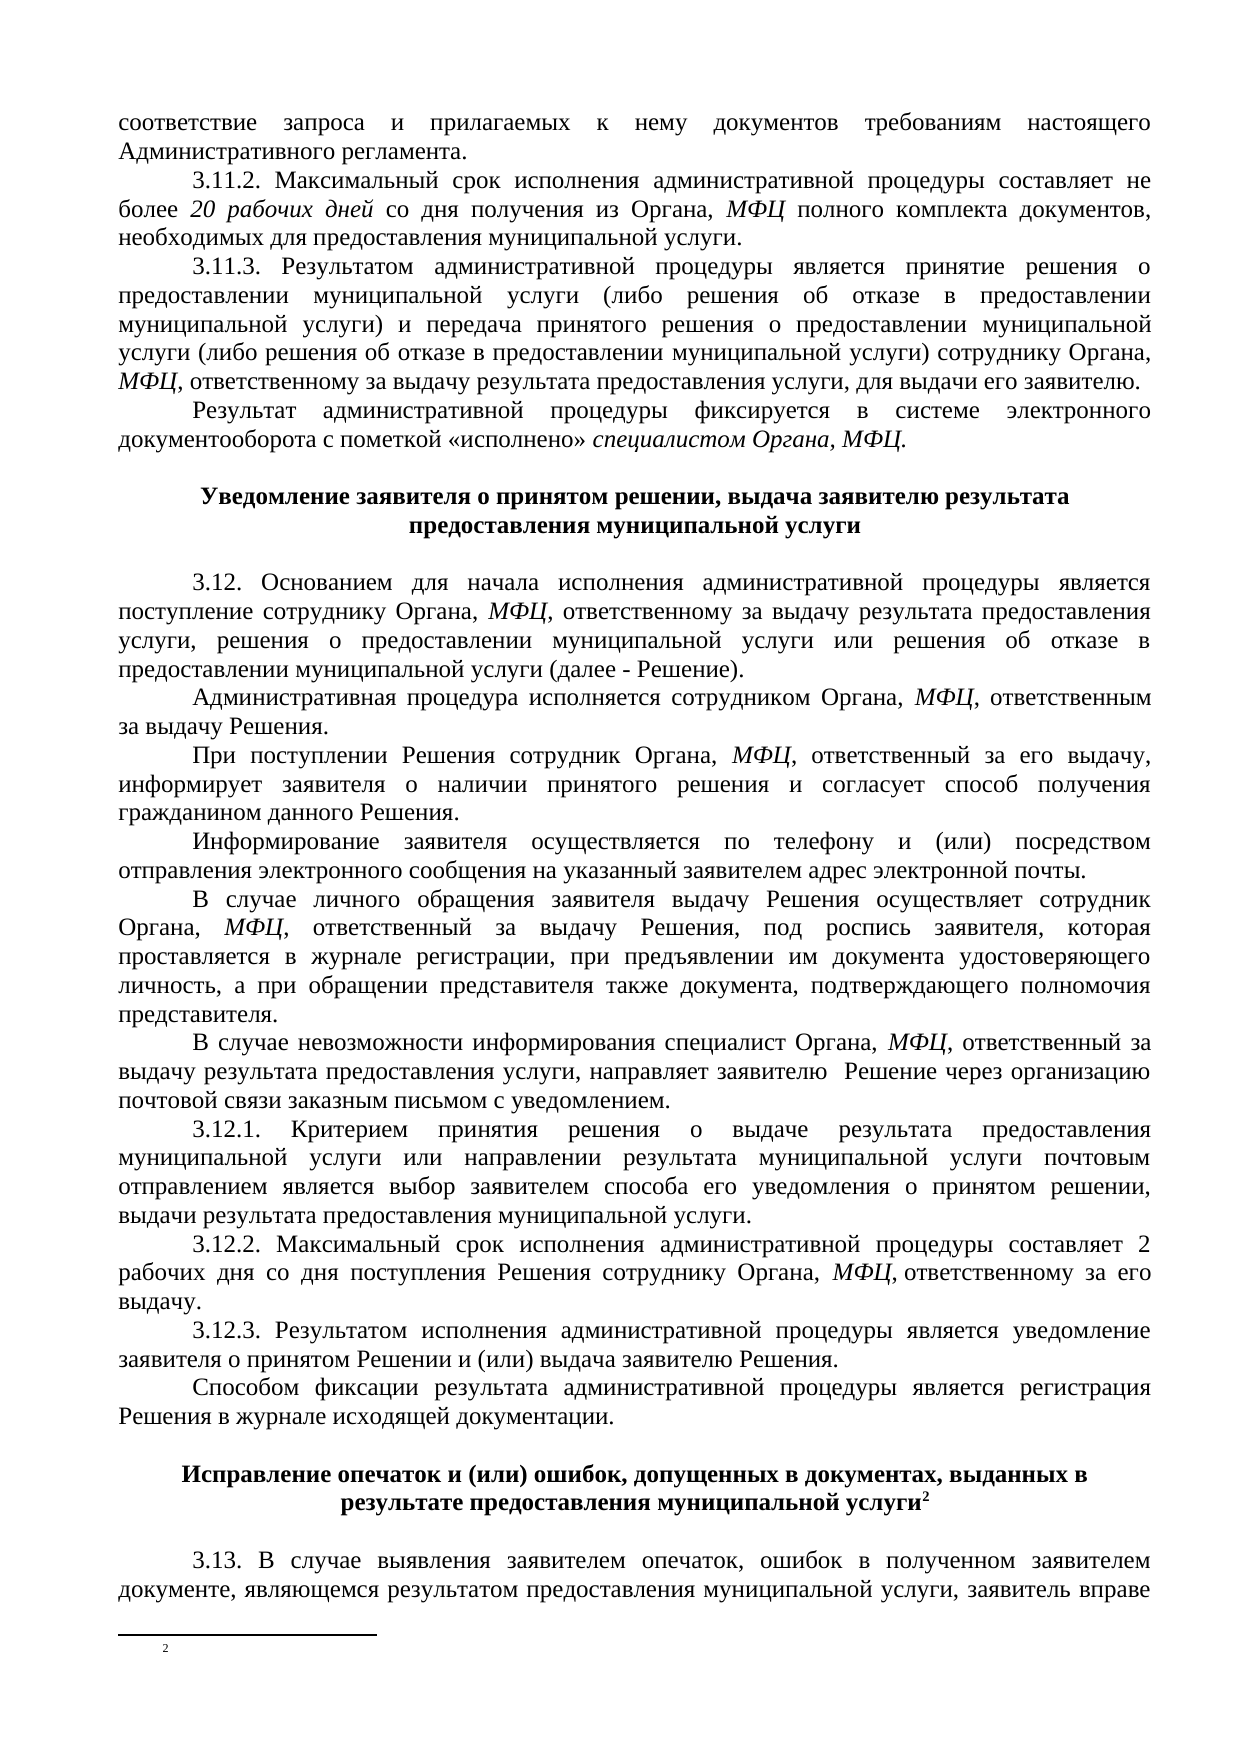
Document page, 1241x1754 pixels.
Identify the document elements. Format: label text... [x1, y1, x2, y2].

text Способом фиксации результата административной процедуры является регистрация Решения в журнале исходящей документации. [118, 1372, 1152, 1430]
text Информирование заявителя осуществляется по телефону и (или) посредством отправления электронного сообщения на указанный заявителем адрес электронной почты. [118, 826, 1152, 884]
text При поступлении Решения сотрудник Органа, МФЦ, ответственный за его выдачу, информирует заявителя о наличии принятого решения и согласует способ получения гражданином данного Решения. [118, 740, 1152, 826]
text 3.11.2. Максимальный срок исполнения административной процедуры составляет не более 20 рабочих дней со дня получения из Органа, МФЦ полного комплекта документов, необходимых для предоставления муниципальной услуги. [118, 165, 1152, 251]
text 3.12.3. Результатом исполнения административной процедуры является уведомление заявителя о принятом Решении и (или) выдача заявителю Решения. [118, 1315, 1152, 1372]
text В случае невозможности информирования специалист Органа, МФЦ, ответственный за выдачу результата предоставления услуги, направляет заявителю Решение через организацию почтовой связи заказным письмом с уведомлением. [118, 1027, 1152, 1114]
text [118, 1545, 1152, 1602]
text Уведомление заявителя о принятом решении, выдача заявителю результата предоставления муниципальной услуги [118, 481, 1152, 539]
text 3.12.1. Критерием принятия решения о выдаче результата предоставления муниципальной услуги или направлении результата муниципальной услуги почтовым отправлением является выбор заявителем способа его уведомления о принятом решении, выдачи результата предоставления муниципальной услуги. [118, 1114, 1152, 1229]
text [118, 107, 1152, 165]
text 3.12. Основанием для начала исполнения административной процедуры является поступление сотруднику Органа, МФЦ, ответственному за выдачу результата предоставления услуги, решения о предоставлении муниципальной услуги или решения об отказе в предоставлении муниципальной услуги (далее - Решение). [118, 567, 1152, 682]
text 3.12.2. Максимальный срок исполнения административной процедуры составляет 2 рабочих дня со дня поступления Решения сотруднику Органа, МФЦ, ответственному за его выдачу. [118, 1229, 1152, 1315]
text 3.11.3. Результатом административной процедуры является принятие решения о предоставлении муниципальной услуги (либо решения об отказе в предоставлении муниципальной услуги) и передача принятого решения о предоставлении муниципальной услуги (либо решения об отказе в предоставлении муниципальной услуги) сотруднику Органа, МФЦ, ответственному за выдачу результата предоставления услуги, для выдачи его заявителю. [118, 251, 1152, 395]
text В случае личного обращения заявителя выдачу Решения осуществляет сотрудник Органа, МФЦ, ответственный за выдачу Решения, под роспись заявителя, которая проставляется в журнале регистрации, при предъявлении им документа удостоверяющего личность, а при обращении представителя также документа, подтверждающего полномочия представителя. [118, 884, 1152, 1027]
text Исправление опечаток и (или) ошибок, допущенных в документах, выданных в результате предоставления муниципальной услуги [118, 1459, 1152, 1516]
text Результат административной процедуры фиксируется в системе электронного документооборота с пометкой «исполнено» специалистом Органа, МФЦ. [118, 395, 1152, 452]
text Административная процедура исполняется сотрудником Органа, МФЦ, ответственным за выдачу Решения. [118, 682, 1152, 740]
